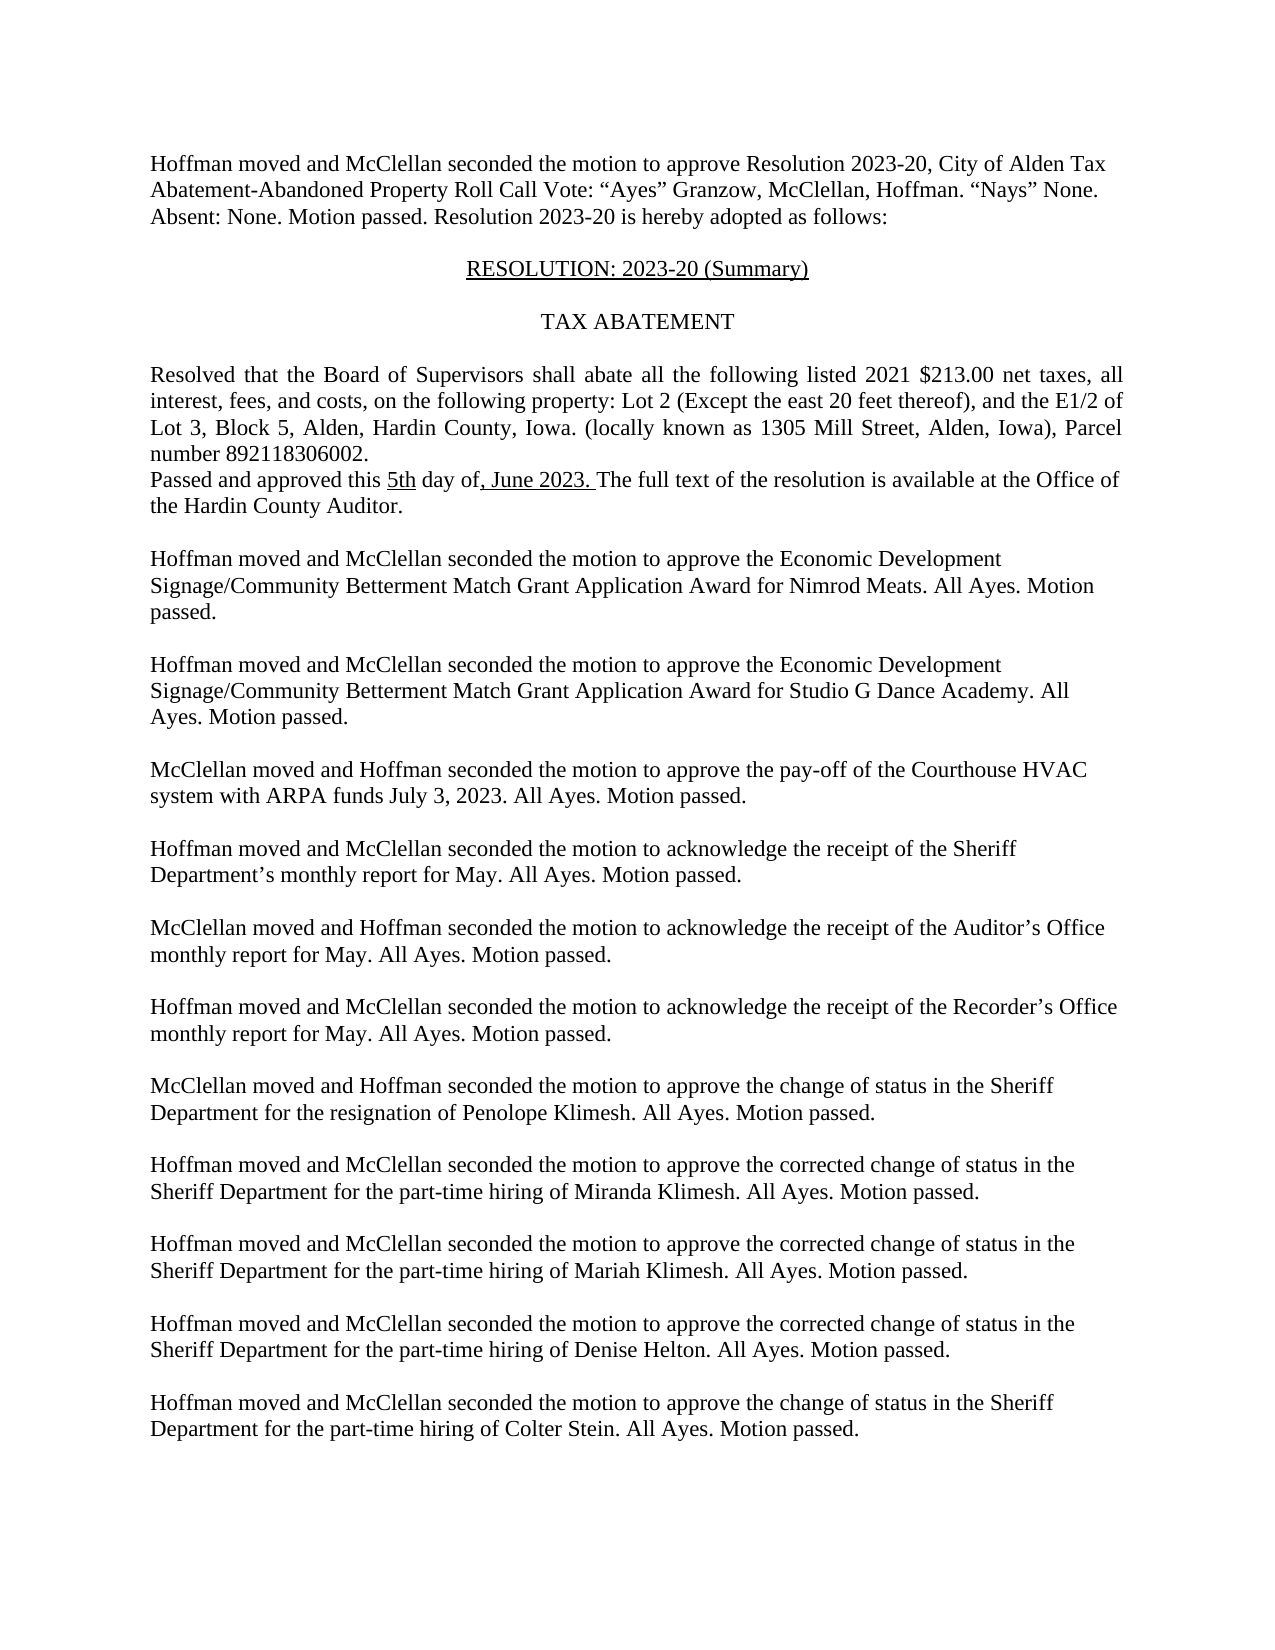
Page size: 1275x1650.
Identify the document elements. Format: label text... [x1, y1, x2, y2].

text Hoffman moved and McClellan seconded the motion to approve the change of status in the Sheriff Department for the part-time hiring of Colter Stein. All Ayes. Motion passed. [150, 1389, 1125, 1441]
text Hoffman moved and McClellan seconded the motion to approve the corrected change of status in the Sheriff Department for the part-time hiring of Mariah Klimesh. All Ayes. Motion passed. [150, 1231, 1125, 1283]
text Hoffman moved and McClellan seconded the motion to acknowledge the receipt of the Sheriff Department’s monthly report for May. All Ayes. Motion passed. [150, 835, 1125, 888]
text McClellan moved and Hoffman seconded the motion to approve the change of status in the Sheriff Department for the resignation of Penolope Klimesh. All Ayes. Motion passed. [150, 1072, 1125, 1125]
text Hoffman moved and McClellan seconded the motion to approve the corrected change of status in the Sheriff Department for the part-time hiring of Miranda Klimesh. All Ayes. Motion passed. [150, 1151, 1125, 1204]
text RESOLUTION: 2023-20 (Summary) [150, 255, 1125, 282]
text Hoffman moved and McClellan seconded the motion to approve the Economic Development Signage/Community Betterment Match Grant Application Award for Nimrod Meats. All Ayes. Motion passed. [150, 545, 1125, 624]
text McClellan moved and Hoffman seconded the motion to approve the pay-off of the Courthouse HVAC system with ARPA funds July 3, 2023. All Ayes. Motion passed. [150, 756, 1125, 809]
text Hoffman moved and McClellan seconded the motion to approve Resolution 2023-20, City of Alden Tax Abatement-Abandoned Property Roll Call Vote: “Ayes” Granzow, McClellan, Hoffman. “Nays” None. Absent: None. Motion passed. Resolution 2023-20 is hereby adopted as follows: [150, 150, 1125, 229]
text Resolved that the Board of Supervisors shall abate all the following listed 2021 $213.00 net taxes, all interest, fees, and costs, on the following property: Lot 2 (Except the east 20 feet thereof), and the E1/2 of Lot 3, Block 5, Alden, Hardin County, Iowa. (locally known as 1305 Mill Street, Alden, Iowa), Parcel number 892118306002. [150, 361, 1125, 466]
text TAX ABATEMENT [150, 308, 1125, 334]
text Hoffman moved and McClellan seconded the motion to approve the corrected change of status in the Sheriff Department for the part-time hiring of Denise Helton. All Ayes. Motion passed. [150, 1309, 1125, 1362]
text Hoffman moved and McClellan seconded the motion to approve the Economic Development Signage/Community Betterment Match Grant Application Award for Studio G Dance Academy. All Ayes. Motion passed. [150, 651, 1125, 730]
text Hoffman moved and McClellan seconded the motion to acknowledge the receipt of the Recorder’s Office monthly report for May. All Ayes. Motion passed. [150, 993, 1125, 1046]
text McClellan moved and Hoffman seconded the motion to acknowledge the receipt of the Auditor’s Office monthly report for May. All Ayes. Motion passed. [150, 914, 1125, 967]
text Passed and approved this 5th day of, June 2023. The full text of the resolution is available at the Office of the Hardin County Auditor. [150, 466, 1125, 519]
